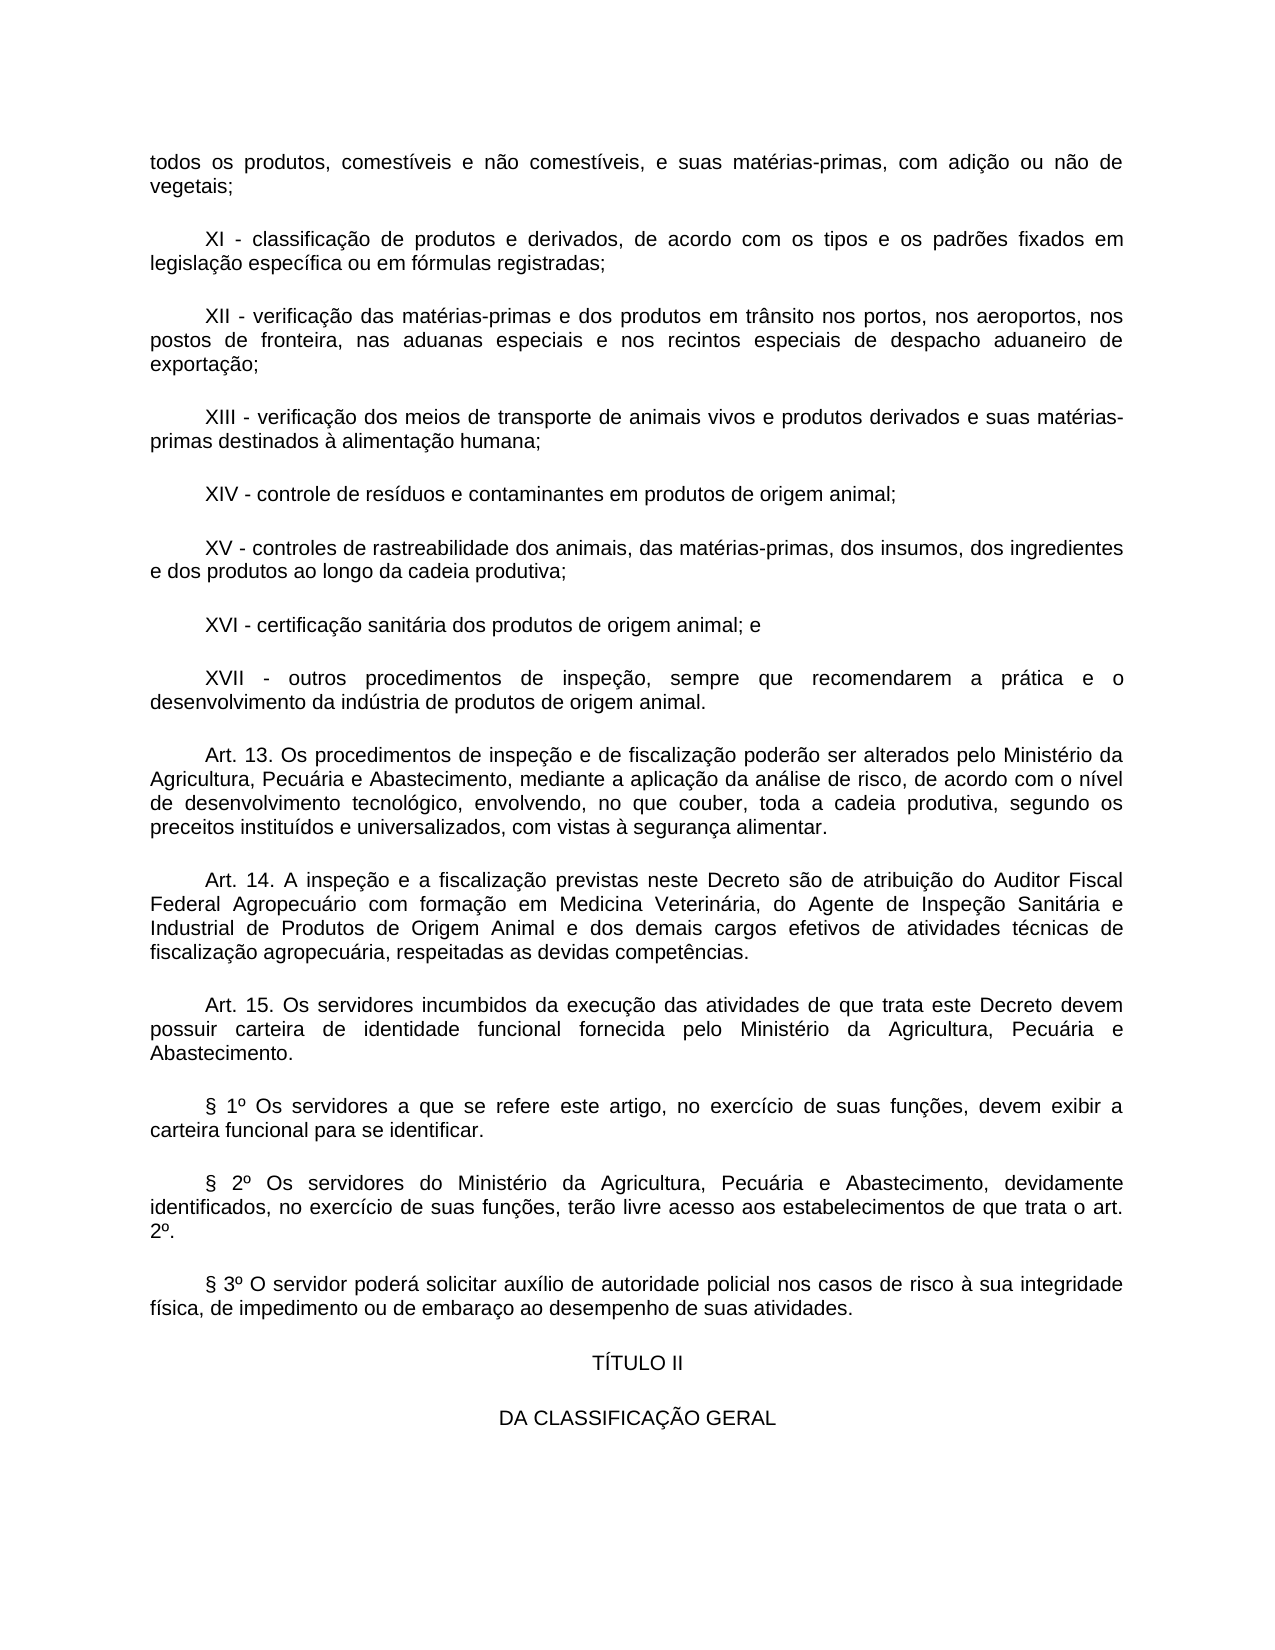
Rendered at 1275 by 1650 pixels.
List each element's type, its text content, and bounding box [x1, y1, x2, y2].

text Art. 15. Os servidores incumbidos da execução das atividades de que trata este Decreto devem possuir carteira de identidade funcional fornecida pelo Ministério da Agricultura, Pecuária e Abastecimento. [150, 993, 1125, 1064]
text § 3º O servidor poderá solicitar auxílio de autoridade policial nos casos de risco à sua integridade física, de impedimento ou de embaraço ao desempenho de suas atividades. [150, 1272, 1125, 1320]
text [150, 150, 1125, 198]
text XI - classificação de produtos e derivados, de acordo com os tipos e os padrões fixados em legislação específica ou em fórmulas registradas; [150, 227, 1125, 275]
text TÍTULO II [150, 1351, 1125, 1375]
text § 2º Os servidores do Ministério da Agricultura, Pecuária e Abastecimento, devidamente identificados, no exercício de suas funções, terão livre acesso aos estabelecimentos de que trata o art. 2º. [150, 1171, 1125, 1243]
text XV - controles de rastreabilidade dos animais, das matérias-primas, dos insumos, dos ingredientes e dos produtos ao longo da cadeia produtiva; [150, 535, 1125, 583]
text XIII - verificação dos meios de transporte de animais vivos e produtos derivados e suas matérias-primas destinados à alimentação humana; [150, 405, 1125, 453]
text Art. 14. A inspeção e a fiscalização previstas neste Decreto são de atribuição do Auditor Fiscal Federal Agropecuário com formação em Medicina Veterinária, do Agente de Inspeção Sanitária e Industrial de Produtos de Origem Animal e dos demais cargos efetivos de atividades técnicas de fiscalização agropecuária, respeitadas as devidas competências. [150, 868, 1125, 963]
text DA CLASSIFICAÇÃO GERAL [150, 1406, 1125, 1430]
text § 1º Os servidores a que se refere este artigo, no exercício de suas funções, devem exibir a carteira funcional para se identificar. [150, 1094, 1125, 1142]
text Art. 13. Os procedimentos de inspeção e de fiscalização poderão ser alterados pelo Ministério da Agricultura, Pecuária e Abastecimento, mediante a aplicação da análise de risco, de acordo com o nível de desenvolvimento tecnológico, envolvendo, no que couber, toda a cadeia produtiva, segundo os preceitos instituídos e universalizados, com vistas à segurança alimentar. [150, 743, 1125, 838]
text XII - verificação das matérias-primas e dos produtos em trânsito nos portos, nos aeroportos, nos postos de fronteira, nas aduanas especiais e nos recintos especiais de despacho aduaneiro de exportação; [150, 304, 1125, 376]
text XIV - controle de resíduos e contaminantes em produtos de origem animal; [150, 482, 1125, 506]
text XVII - outros procedimentos de inspeção, sempre que recomendarem a prática e o desenvolvimento da indústria de produtos de origem animal. [150, 666, 1125, 713]
text XVI - certificação sanitária dos produtos de origem animal; e [150, 612, 1125, 636]
